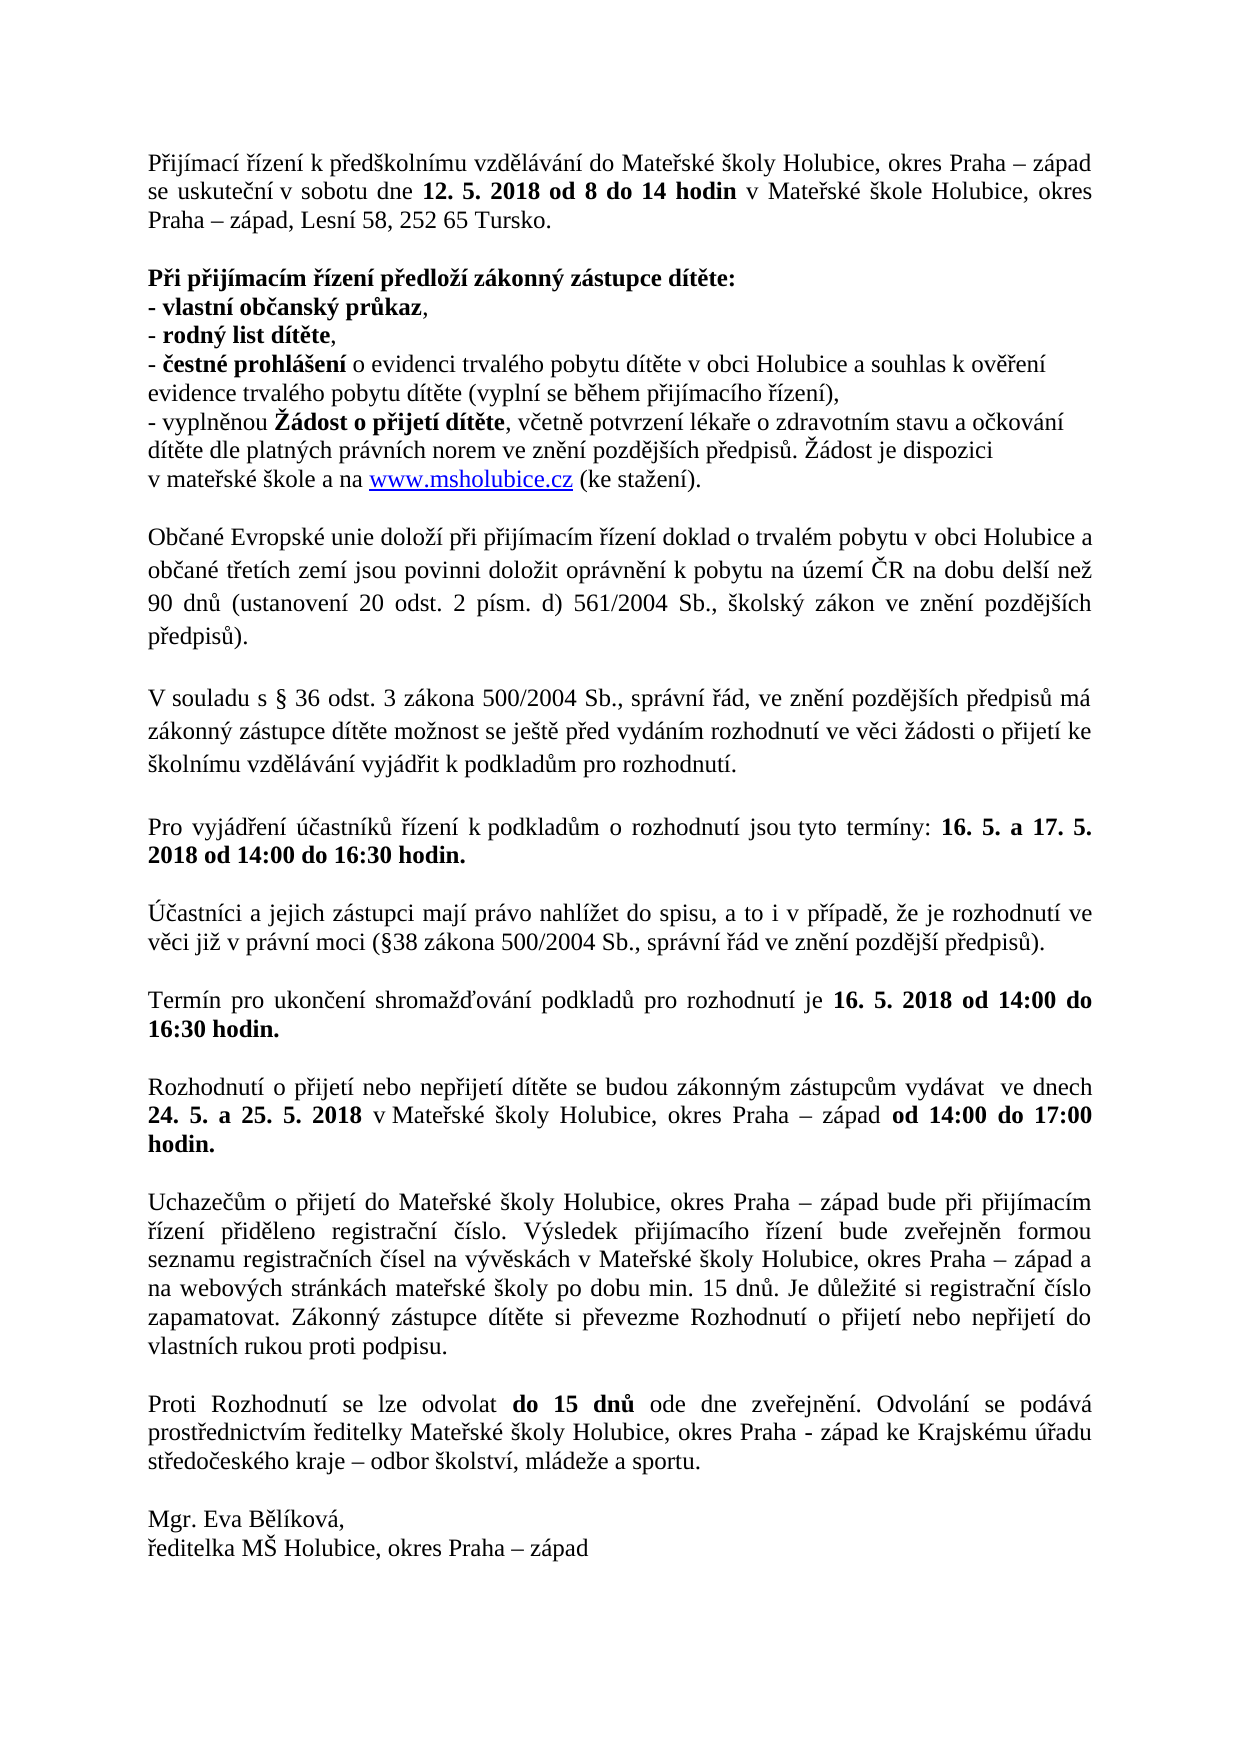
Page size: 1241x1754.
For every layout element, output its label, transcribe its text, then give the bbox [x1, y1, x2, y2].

text Účastníci a jejich zástupci mají právo nahlížet do spisu, a to i v případě, že je rozhodnutí ve věci již v právní moci (§38 zákona 500/2004 Sb., správní řád ve znění pozdější předpisů). [148, 898, 1093, 956]
text Při přijímacím řízení předloží zákonný zástupce dítěte: - vlastní občanský průkaz, - rodný list dítěte, - čestné prohlášení o evidenci trvalého pobytu dítěte v obci Holubice a souhlas k ověření evidence trvalého pobytu dítěte (vyplní se během přijímacího řízení), - vyplněnou Žádost o přijetí dítěte, včetně potvrzení lékaře o zdravotním stavu a očkování dítěte dle platných právních norem ve znění pozdějších předpisů. Žádost je dispozici v mateřské škole a na www.msholubice.cz (ke stažení). [148, 263, 1093, 493]
text Mgr. Eva Bělíková, ředitelka MŠ Holubice, okres Praha – západ [148, 1504, 1093, 1562]
text Termín pro ukončení shromažďování podkladů pro rozhodnutí je 16. 5. 2018 od 14:00 do 16:30 hodin. [148, 985, 1093, 1042]
text V souladu s § 36 odst. 3 zákona 500/2004 Sb., správní řád, ve znění pozdějších předpisů má zákonný zástupce dítěte možnost se ještě před vydáním rozhodnutí ve věci žádosti o přijetí ke školnímu vzdělávání vyjádřit k podkladům pro rozhodnutí. [148, 683, 1093, 778]
text Občané Evropské unie doloží při přijímacím řízení doklad o trvalém pobytu v obci Holubice a občané třetích zemí jsou povinni doložit oprávnění k pobytu na území ČR na dobu delší než 90 dnů (ustanovení 20 odst. 2 písm. d) 561/2004 Sb., školský zákon ve znění pozdějších předpisů). [148, 522, 1093, 650]
text Pro vyjádření účastníků řízení k podkladům o rozhodnutí jsou tyto termíny: 16. 5. a 17. 5. 2018 od 14:00 do 16:30 hodin. [148, 812, 1093, 869]
text Proti Rozhodnutí se lze odvolat do 15 dnů ode dne zveřejnění. Odvolání se podává prostřednictvím ředitelky Mateřské školy Holubice, okres Praha - západ ke Krajskému úřadu středočeského kraje – odbor školství, mládeže a sportu. [148, 1389, 1093, 1475]
text Uchazečům o přijetí do Mateřské školy Holubice, okres Praha – západ bude při přijímacím řízení přiděleno registrační číslo. Výsledek přijímacího řízení bude zveřejněn formou seznamu registračních čísel na vývěskách v Mateřské školy Holubice, okres Praha – západ a na webových stránkách mateřské školy po dobu min. 15 dnů. Je důležité si registrační číslo zapamatovat. Zákonný zástupce dítěte si převezme Rozhodnutí o přijetí nebo nepřijetí do vlastních rukou proti podpisu. [148, 1187, 1093, 1359]
text Rozhodnutí o přijetí nebo nepřijetí dítěte se budou zákonným zástupcům vydávat ve dnech 24. 5. a 25. 5. 2018 v Mateřské školy Holubice, okres Praha – západ od 14:00 do 17:00 hodin. [148, 1072, 1093, 1158]
text Přijímací řízení k předškolnímu vzdělávání do Mateřské školy Holubice, okres Praha – západ se uskuteční v sobotu dne 12. 5. 2018 od 8 do 14 hodin v Mateřské škole Holubice, okres Praha – západ, Lesní 58, 252 65 Tursko. [148, 148, 1093, 234]
